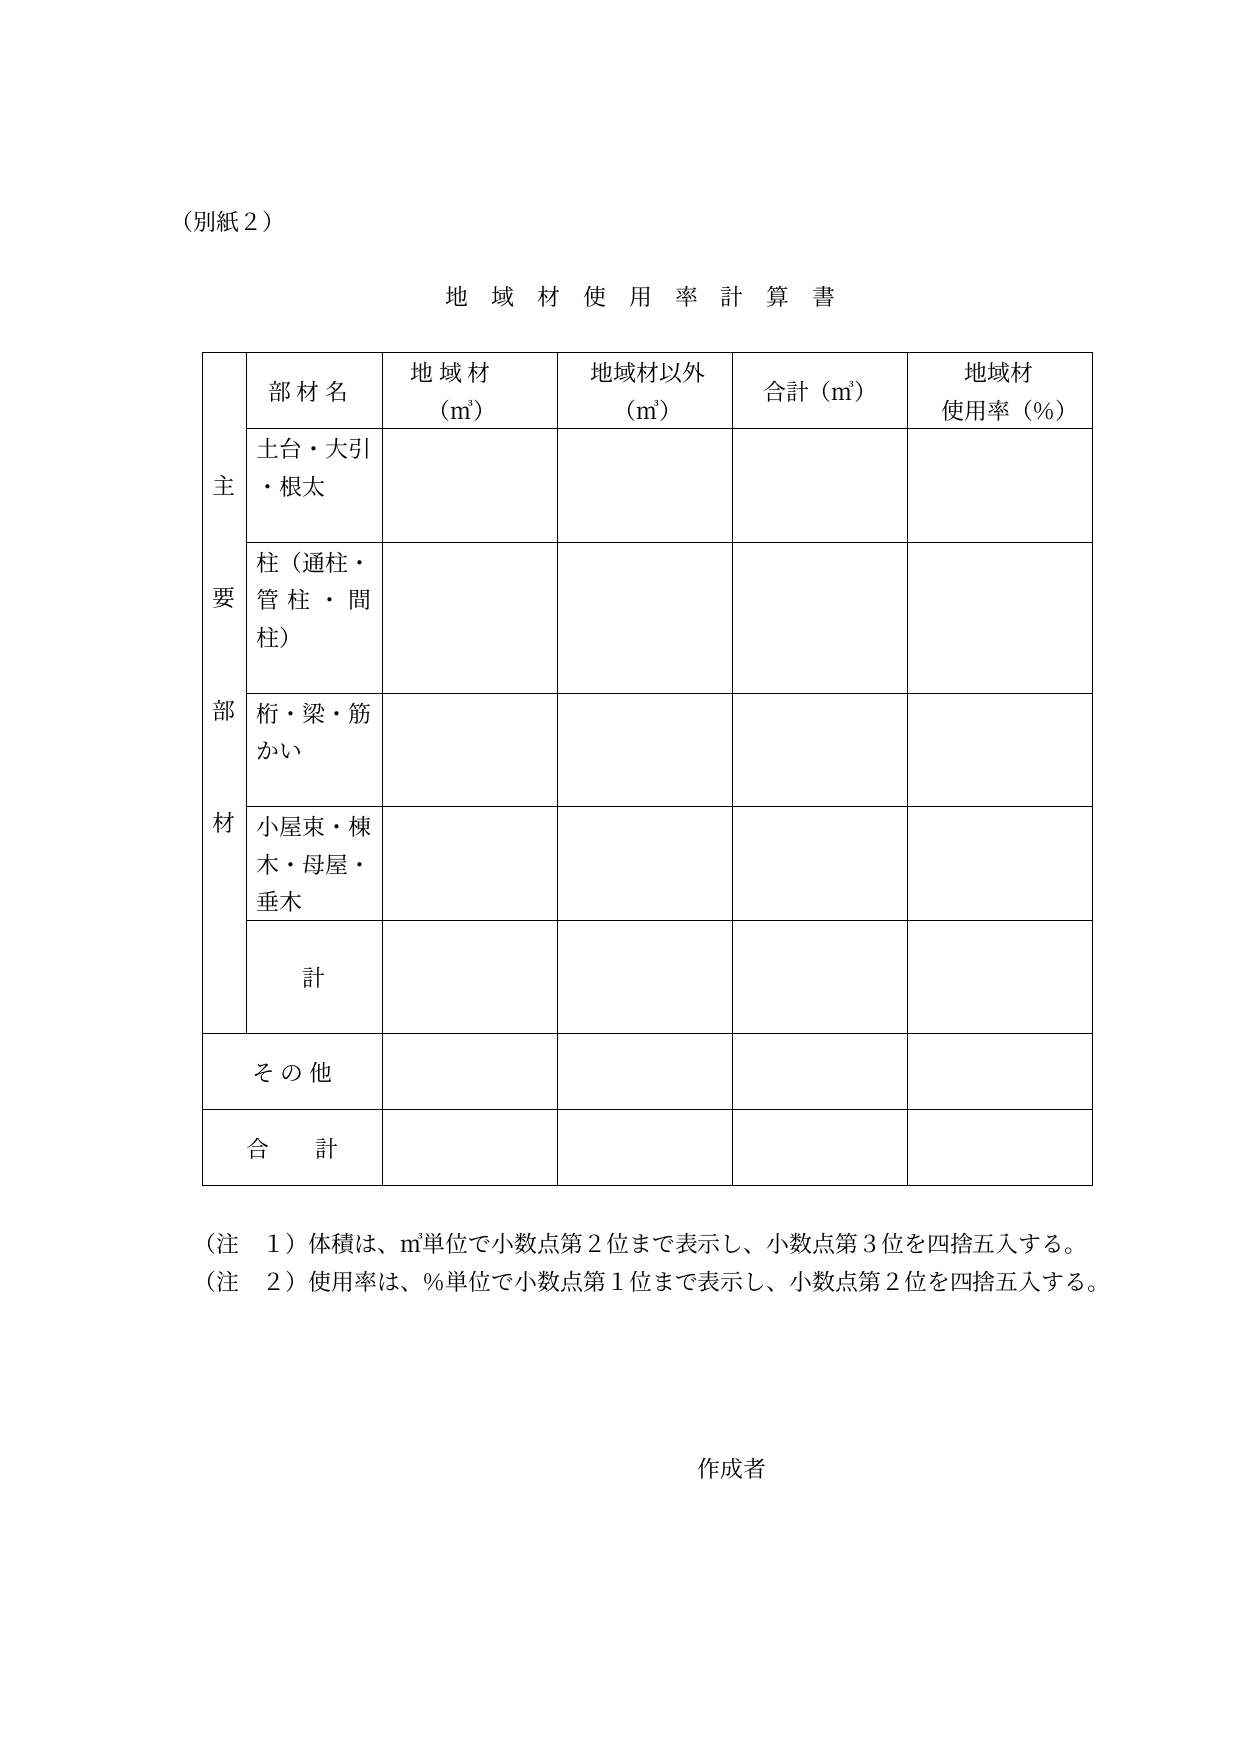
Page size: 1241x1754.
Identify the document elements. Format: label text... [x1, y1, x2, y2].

text （別紙２） [148, 202, 1092, 239]
table_cell [733, 807, 907, 920]
table_cell [383, 429, 557, 542]
table_cell [733, 1034, 907, 1109]
table_header 主 要 部 材 [203, 353, 246, 1033]
table_cell [558, 921, 732, 1033]
table_cell [908, 543, 1092, 693]
table_header 合計（㎥） [733, 353, 907, 428]
table_cell [733, 429, 907, 542]
table_header 地 域 材 （㎥） [383, 353, 557, 428]
text （注 １）体積は、㎥単位で小数点第２位まで表示し、小数点第３位を四捨五入する。 [148, 1224, 1092, 1261]
text （注 ２）使用率は、％単位で小数点第１位まで表示し、小数点第２位を四捨五入する。 [148, 1261, 1092, 1299]
table_cell [558, 1034, 732, 1109]
table_header 部 材 名 [247, 353, 382, 428]
table_header 地域材 使用率（％） [908, 353, 1092, 428]
table_cell [558, 807, 732, 920]
text 地 域 材 使 用 率 計 算 書 [148, 277, 1092, 314]
table_cell [558, 694, 732, 806]
table_cell [558, 1110, 732, 1185]
table_cell [383, 921, 557, 1033]
table_cell [908, 694, 1092, 806]
table_cell [558, 543, 732, 693]
table_cell [908, 429, 1092, 542]
table_cell 土台・大引 ・根太 [247, 429, 382, 542]
table_cell [733, 543, 907, 693]
table_cell [383, 694, 557, 806]
table_cell [383, 1110, 557, 1185]
table_cell [908, 807, 1092, 920]
table_cell [558, 429, 732, 542]
table_cell 合 計 [203, 1110, 382, 1185]
table_cell [383, 1034, 557, 1109]
table_cell [908, 1110, 1092, 1185]
table_cell 小屋束・棟 木・母屋・ 垂木 [247, 807, 382, 920]
table_header 地域材以外 （㎥） [558, 353, 732, 428]
table_cell そ の 他 [203, 1034, 382, 1109]
table_cell [733, 1110, 907, 1185]
table_cell [908, 921, 1092, 1033]
table_cell 計 [247, 921, 382, 1033]
table_cell [733, 694, 907, 806]
table_cell 桁・梁・筋 かい [247, 694, 382, 806]
table_cell [733, 921, 907, 1033]
table_cell 柱（通柱・ 管柱・間柱） [247, 543, 382, 693]
table_cell [383, 543, 557, 693]
table_cell [383, 807, 557, 920]
text 作成者 [148, 1449, 1092, 1486]
table_cell [908, 1034, 1092, 1109]
